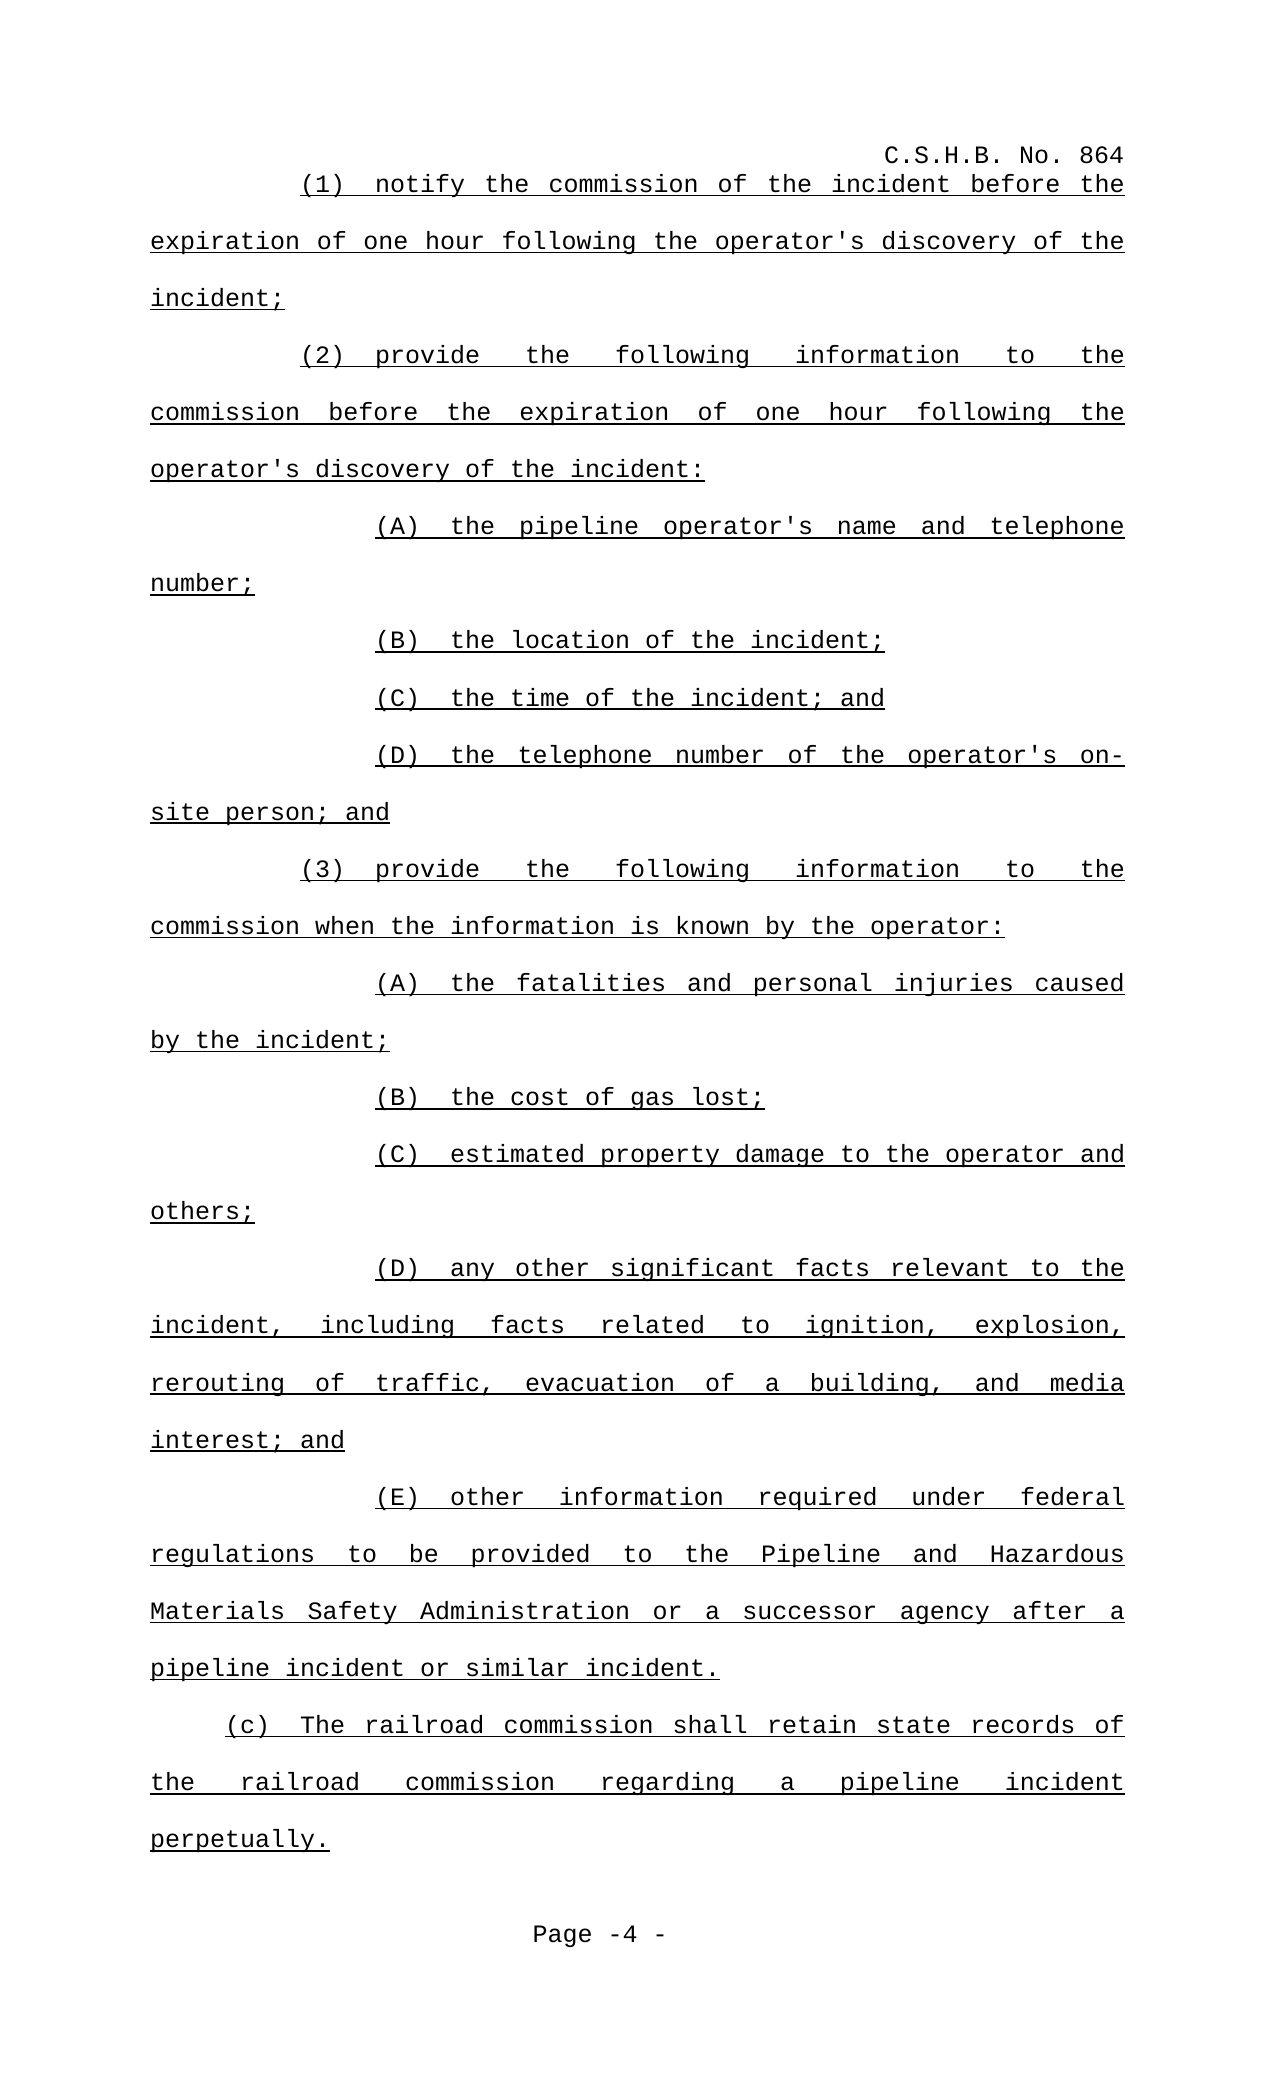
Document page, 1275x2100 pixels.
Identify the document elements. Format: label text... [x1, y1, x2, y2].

text (1) notify the commission of the incident before the expiration of one hour following the operator's discovery of the incident; [150, 253, 1125, 314]
text (1) notify the commission of the incident before the expiration of one hour following the operator's discovery of the incident; [150, 171, 1125, 252]
text (D) the telephone number of the operator's on-site person; and [150, 742, 1125, 828]
text (D) any other significant facts relevant to the incident, including facts related to ignition, explosion, rerouting of traffic, evacuation of a building, and media interest; and [150, 1395, 1125, 1456]
text (C) estimated property damage to the operator and others; [150, 1142, 1125, 1227]
text (D) any other significant facts relevant to the incident, including facts related to ignition, explosion, rerouting of traffic, evacuation of a building, and media interest; and [150, 1256, 1125, 1336]
text (C) the time of the incident; and [150, 685, 1125, 713]
text (3) provide the following information to the commission when the information is known by the operator: [150, 856, 1125, 942]
text (A) the fatalities and personal injuries caused by the incident; [150, 970, 1125, 1056]
text (B) the location of the incident; [150, 628, 1125, 656]
text (2) provide the following information to the commission before the expiration of one hour following the operator's discovery of the incident: [150, 342, 1125, 423]
text (D) any other significant facts relevant to the incident, including facts related to ignition, explosion, rerouting of traffic, evacuation of a building, and media interest; and [150, 1338, 1125, 1393]
text (E) other information required under federal regulations to be provided to the Pipeline and Hazardous Materials Safety Administration or a successor agency after a pipeline incident or similar incident. [150, 1566, 1125, 1622]
text (c) The railroad commission shall retain state records of the railroad commission regarding a pipeline incident perpetually. [150, 1795, 1125, 1855]
text (c) The railroad commission shall retain state records of the railroad commission regarding a pipeline incident perpetually. [150, 1712, 1125, 1793]
text (E) other information required under federal regulations to be provided to the Pipeline and Hazardous Materials Safety Administration or a successor agency after a pipeline incident or similar incident. [150, 1623, 1125, 1684]
text (E) other information required under federal regulations to be provided to the Pipeline and Hazardous Materials Safety Administration or a successor agency after a pipeline incident or similar incident. [150, 1484, 1125, 1565]
text (2) provide the following information to the commission before the expiration of one hour following the operator's discovery of the incident: [150, 425, 1125, 485]
text (A) the pipeline operator's name and telephone number; [150, 514, 1125, 599]
text (B) the cost of gas lost; [150, 1084, 1125, 1113]
